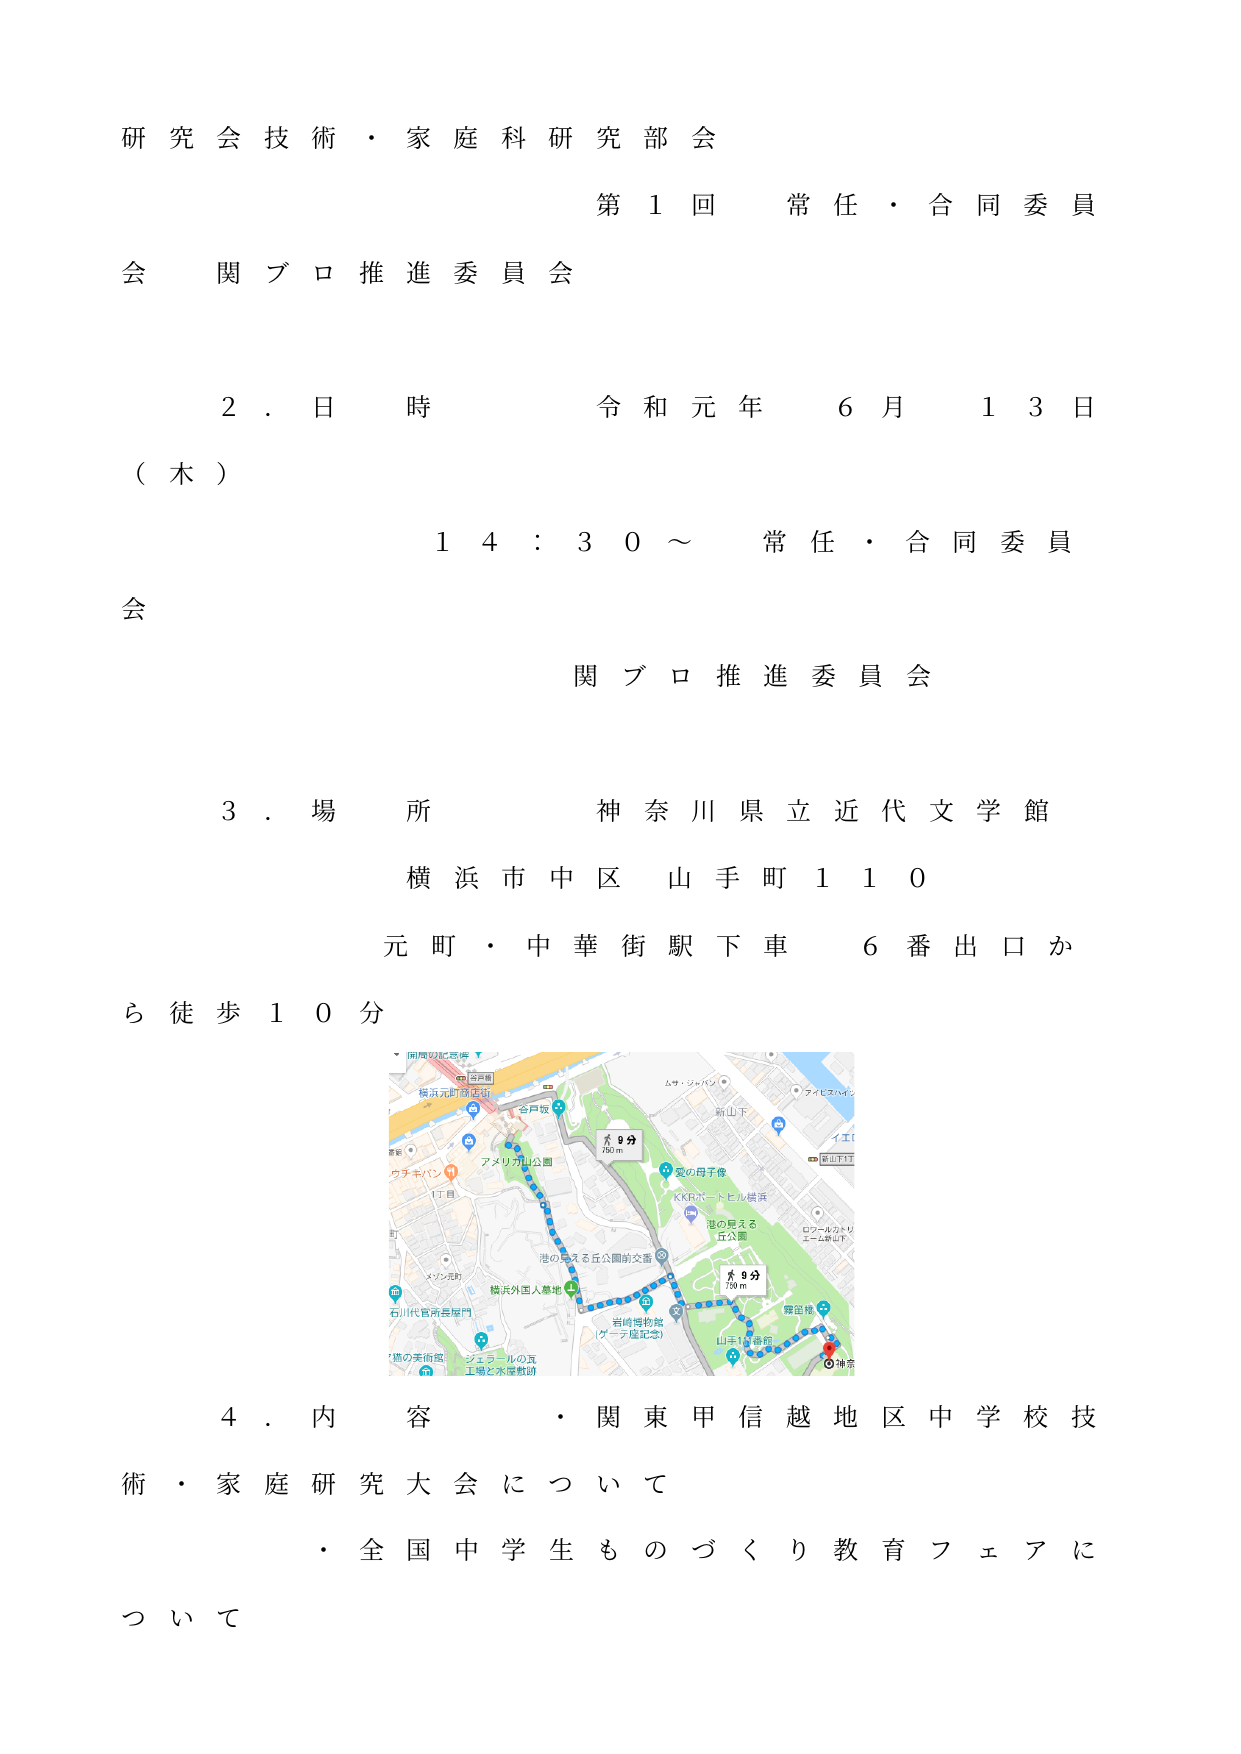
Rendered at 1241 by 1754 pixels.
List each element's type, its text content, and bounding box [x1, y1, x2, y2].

text ３．場 所 神奈川県立近代文学館 [121, 776, 1119, 843]
text 元町・中華街駅下車 ６番出口から徒歩１０分 [121, 911, 1119, 1045]
text ・全国中学生ものづくり教育フェアについて [121, 1516, 1119, 1651]
text １４：３０～ 常任・合同委員会 [121, 507, 1119, 641]
text 第１回 常任・合同委員会 関ブロ推進委員会 [121, 170, 1119, 305]
text ４．内 容 ・関東甲信越地区中学校技術・家庭研究大会について [121, 1382, 1119, 1516]
text 横浜市中区 山手町１１０ [121, 843, 1119, 911]
picture [388, 1052, 855, 1376]
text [121, 103, 1119, 170]
text 関ブロ推進委員会 [121, 641, 1119, 709]
text ２．日 時 令和元年 ６月 １３日（木） [121, 372, 1119, 507]
